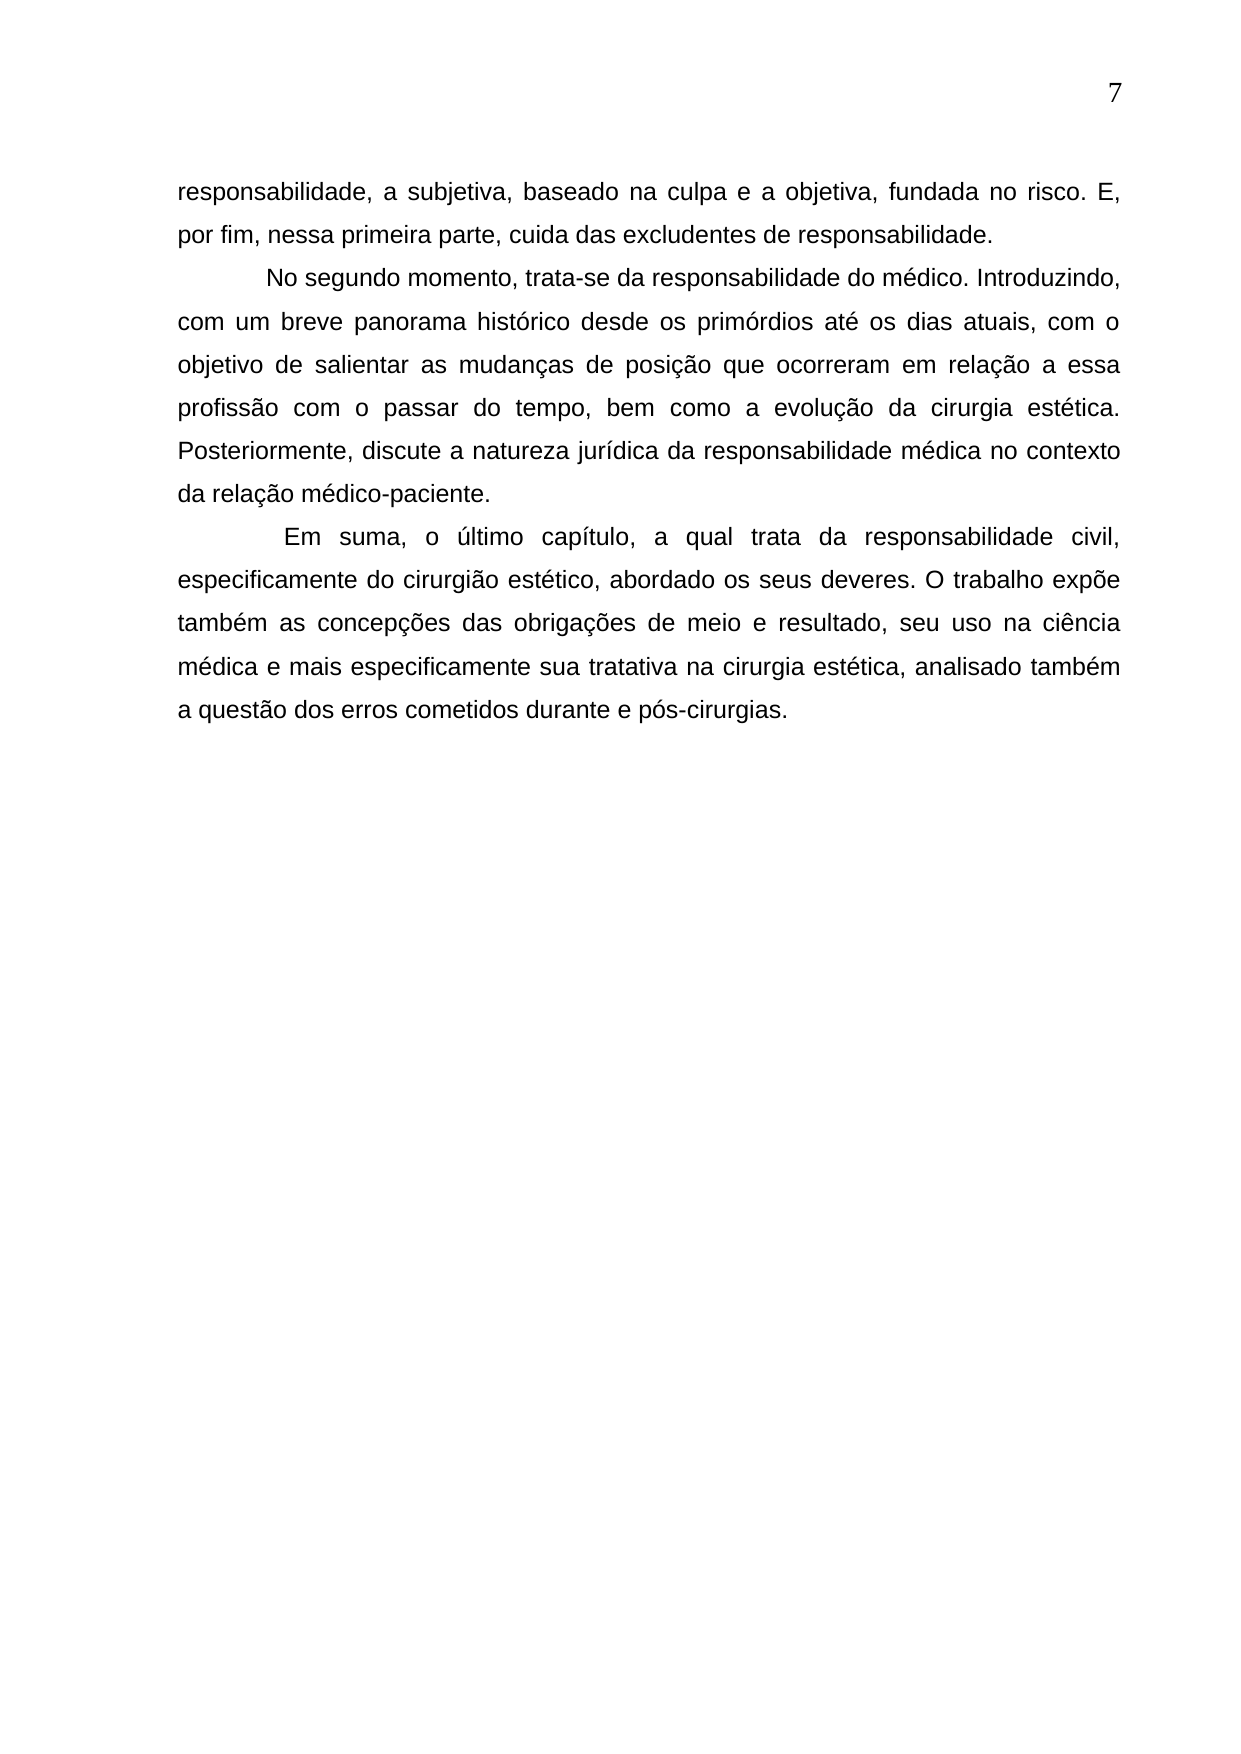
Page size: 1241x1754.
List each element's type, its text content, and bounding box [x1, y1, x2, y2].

text No segundo momento, trata-se da responsabilidade do médico. Introduzindo, com um breve panorama histórico desde os primórdios até os dias atuais, com o objetivo de salientar as mudanças de posição que ocorreram em relação a essa profissão com o passar do tempo, bem como a evolução da cirurgia estética. Posteriormente, discute a natureza jurídica da responsabilidade médica no contexto da relação médico-paciente. [177, 263, 1122, 508]
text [177, 177, 1122, 249]
text Em suma, o último capítulo, a qual trata da responsabilidade civil, especificamente do cirurgião estético, abordado os seus deveres. O trabalho expõe também as concepções das obrigações de meio e resultado, seu uso na ciência médica e mais especificamente sua tratativa na cirurgia estética, analisado também a questão dos erros cometidos durante e pós-cirurgias. [177, 522, 1122, 723]
